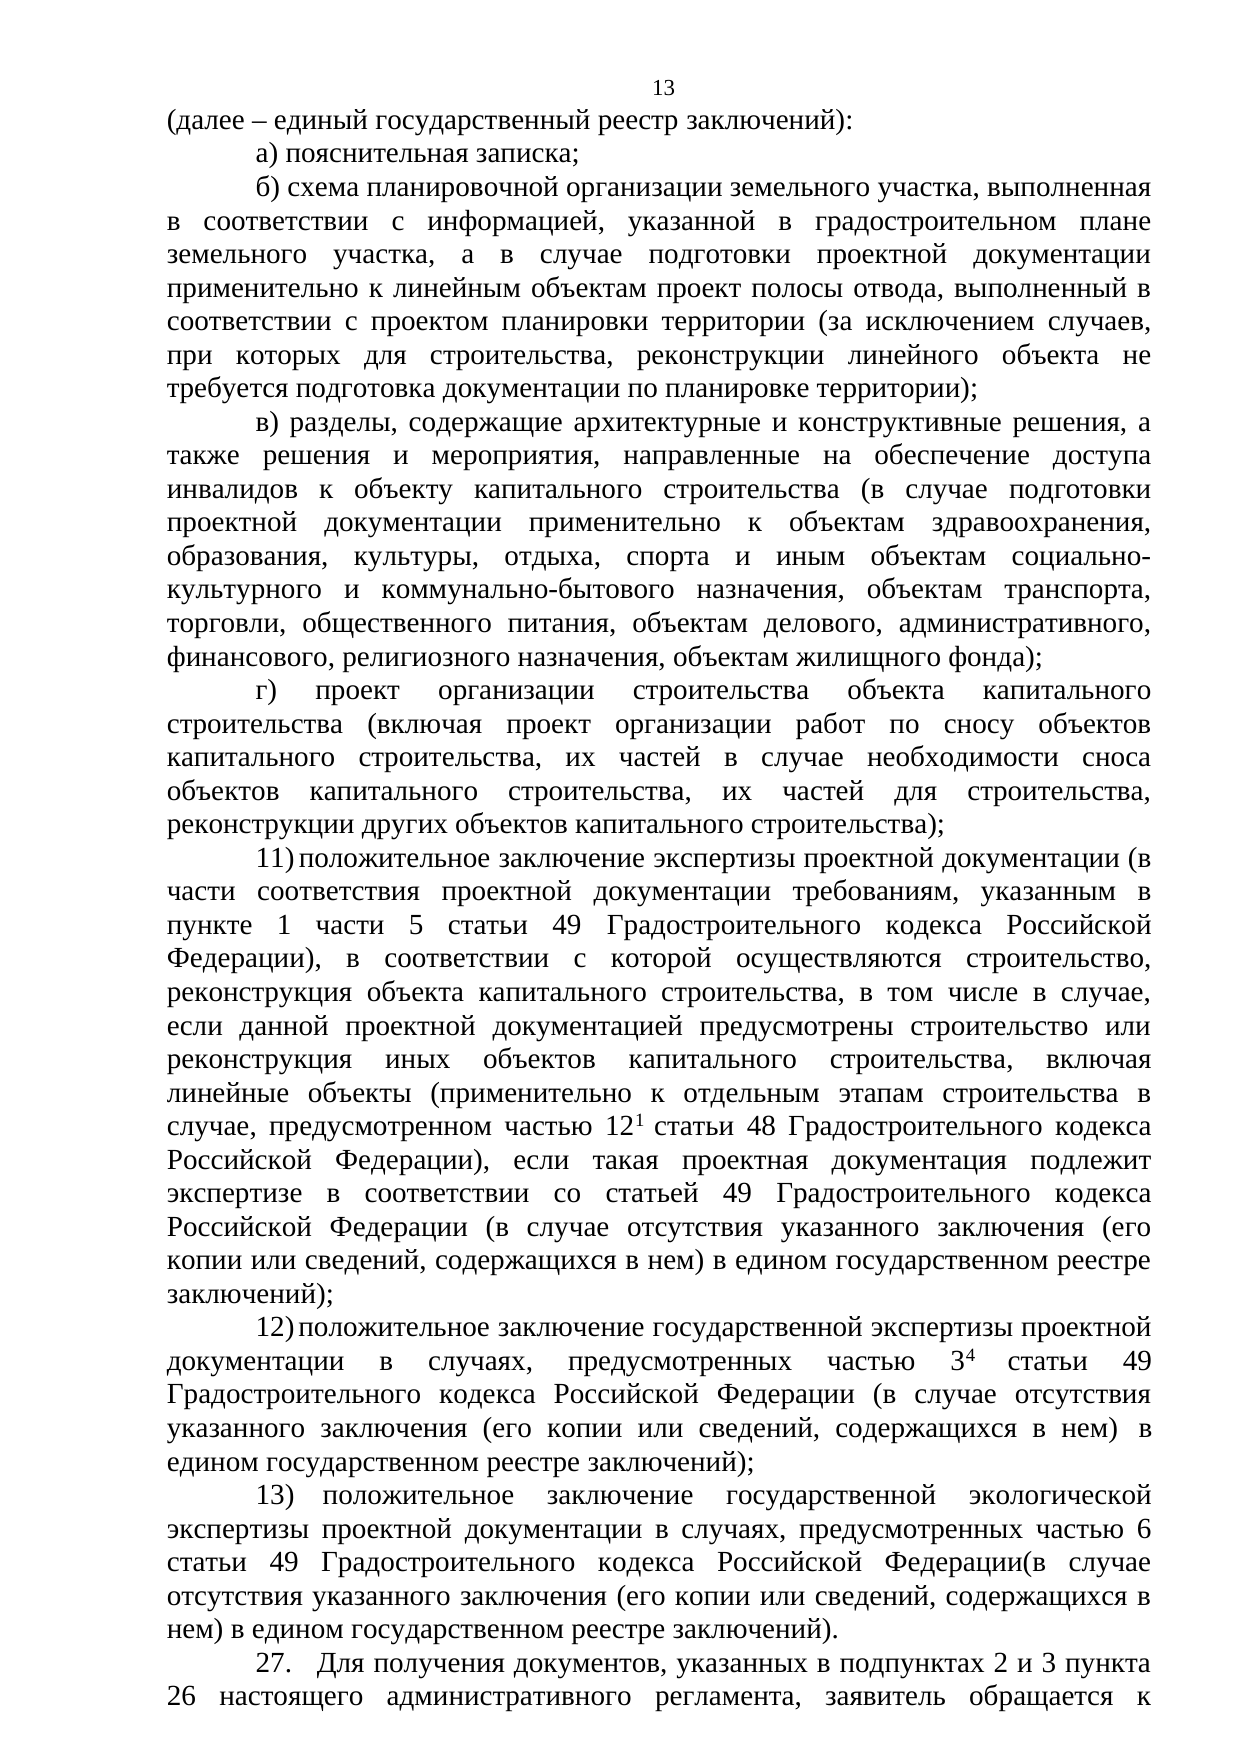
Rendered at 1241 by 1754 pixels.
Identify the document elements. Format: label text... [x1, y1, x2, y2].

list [167, 1645, 1152, 1712]
text а) пояснительная записка; [167, 136, 1165, 169]
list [167, 102, 1152, 136]
list положительное заключение государственной экологической экспертизы проектной документации в случаях, предусмотренных частью 6 статьи 49 Градостроительного кодекса Российской Федерации(в случае отсутствия указанного заключения (его копии или сведений, содержащихся в нем) в едином государственном реестре заключений). [167, 1477, 1152, 1645]
text г) проект организации строительства объекта капитального строительства (включая проект организации работ по сносу объектов капитального строительства, их частей в случае необходимости сноса объектов капитального строительства, их частей для строительства, реконструкции других объектов капитального строительства); [167, 672, 1152, 840]
text в) разделы, содержащие архитектурные и конструктивные решения, а также решения и мероприятия, направленные на обеспечение доступа инвалидов к объекту капитального строительства (в случае подготовки проектной документации применительно к объектам здравоохранения, образования, культуры, отдыха, спорта и иным объектам социально- культурного и коммунально-бытового назначения, объектам транспорта, торговли, общественного питания, объектам делового, административного, финансового, религиозного назначения, объектам жилищного фонда); [167, 404, 1152, 672]
list положительное заключение экспертизы проектной документации (в части соответствия проектной документации требованиям, указанным в пункте 1 части 5 статьи 49 Градостроительного кодекса Российской Федерации), в соответствии с которой осуществляются строительство, реконструкция объекта капитального строительства, в том числе в случае, если данной проектной документацией предусмотрены строительство или реконструкция иных объектов капитального строительства, включая линейные объекты (применительно к отдельным этапам строительства в случае, предусмотренном частью 121 статьи 48 Градостроительного кодекса Российской Федерации), если такая проектная документация подлежит экспертизе в соответствии со статьей 49 Градостроительного кодекса Российской Федерации (в случае отсутствия указанного заключения (его копии или сведений, содержащихся в нем) в едином государственном реестре заключений); [167, 840, 1152, 1309]
text б) схема планировочной организации земельного участка, выполненная в соответствии с информацией, указанной в градостроительном плане земельного участка, а в случае подготовки проектной документации применительно к линейным объектам проект полосы отвода, выполненный в соответствии с проектом планировки территории (за исключением случаев, при которых для строительства, реконструкции линейного объекта не требуется подготовка документации по планировке территории); [167, 169, 1152, 404]
list положительное заключение государственной экспертизы проектной документации в случаях, предусмотренных частью 34 статьи 49 Градостроительного кодекса Российской Федерации (в случае отсутствия указанного заключения (его копии или сведений, содержащихся в нем) в едином государственном реестре заключений); [167, 1309, 1152, 1477]
